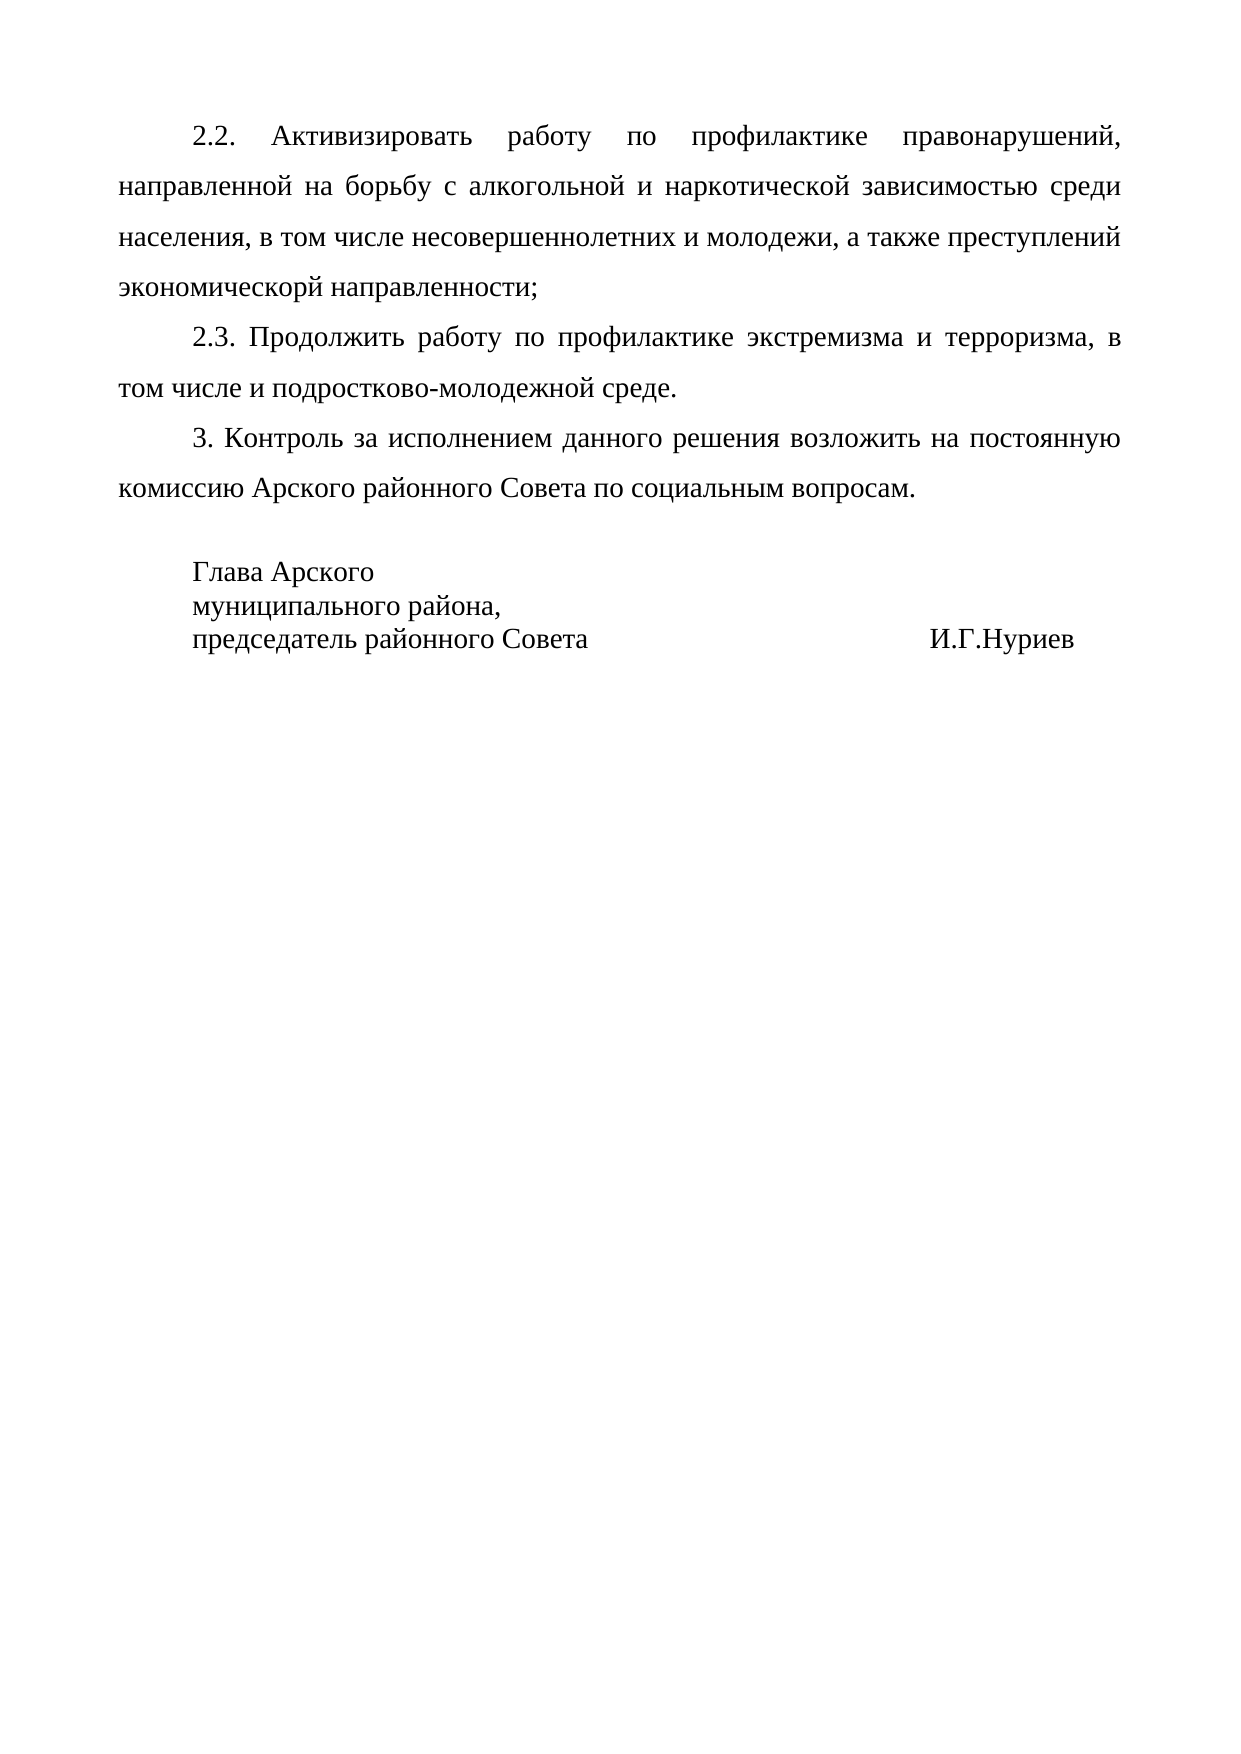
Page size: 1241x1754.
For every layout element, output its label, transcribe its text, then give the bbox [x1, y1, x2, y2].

text председатель районного Совета И.Г.Нуриев [118, 621, 1122, 655]
text 3. Контроль за исполнением данного решения возложить на постоянную комиссию Арского районного Совета по социальным вопросам. [118, 420, 1122, 504]
text муниципального района, [118, 588, 1122, 621]
text 2.3. Продолжить работу по профилактике экстремизма и терроризма, в том числе и подростково-молодежной среде. [118, 319, 1122, 403]
text Глава Арского [118, 554, 1122, 588]
text 2.2. Активизировать работу по профилактике правонарушений, направленной на борьбу с алкогольной и наркотической зависимостью среди населения, в том числе несовершеннолетних и молодежи, а также преступлений экономическорй направленности; [118, 118, 1122, 303]
